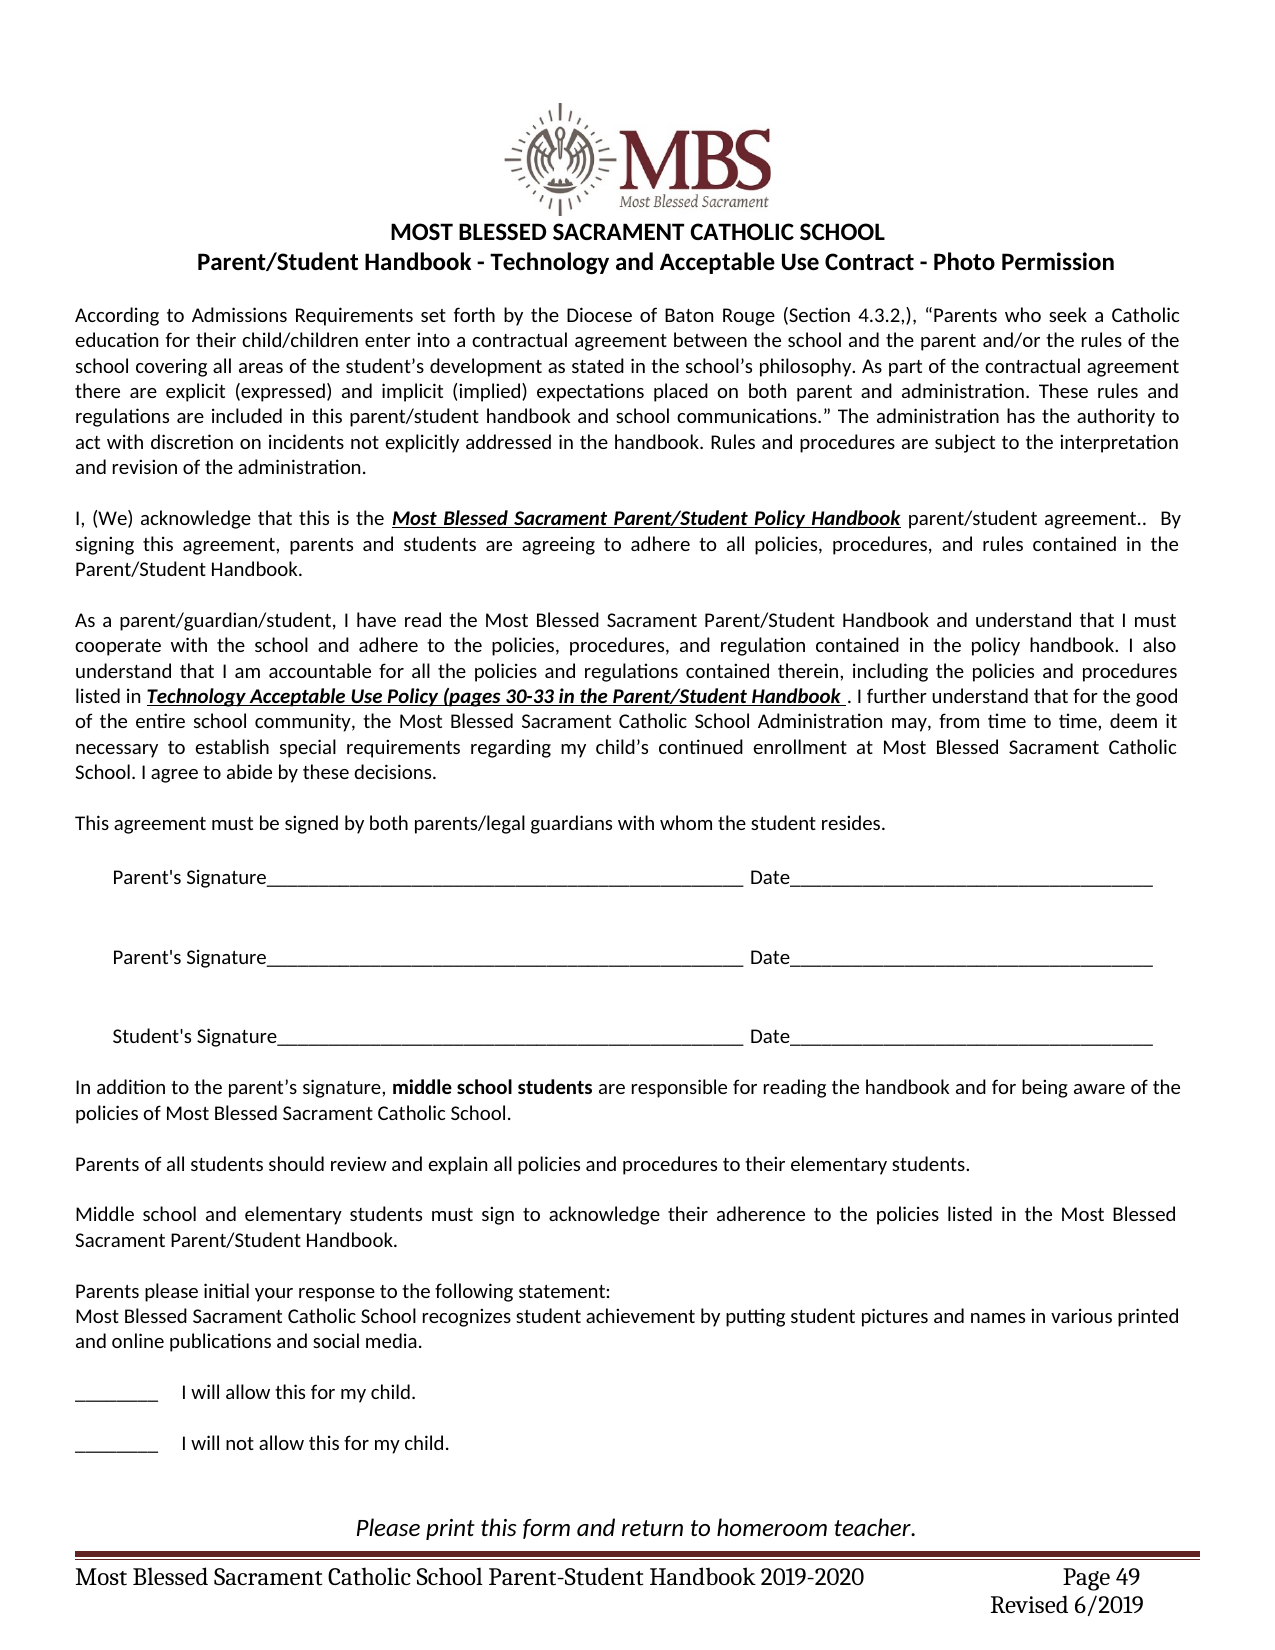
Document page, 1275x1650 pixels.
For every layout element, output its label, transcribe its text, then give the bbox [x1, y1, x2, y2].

text ________ I will not allow this for my child. [75, 1430, 1200, 1456]
text Middle school and elementary students must sign to acknowledge their adherence to the policies listed in the Most Blessed Sacrament Parent/Student Handbook. [75, 1202, 1179, 1252]
picture [504, 103, 771, 216]
text According to Admissions Requirements set forth by the Diocese of Baton Rouge (Section 4.3.2,), “Parents who seek a Catholic education for their child/children enter into a contractual agreement between the school and the parent and/or the rules of the school covering all areas of the student’s development as stated in the school’s philosophy. As part of the contractual agreement there are explicit (expressed) and implicit (implied) expectations placed on both parent and administration. These rules and regulations are included in this parent/student handbook and school communications.” The administration has the authority to act with discretion on incidents not explicitly addressed in the handbook. Rules and procedures are subject to the interpretation and revision of the administration. [75, 302, 1182, 480]
text ________ I will allow this for my child. [75, 1379, 1200, 1405]
text In addition to the parent’s signature, middle school students are responsible for reading the handbook and for being aware of the policies of Most Blessed Sacrament Catholic School. [75, 1074, 1182, 1125]
text Most Blessed Sacrament Catholic School recognizes student achievement by putting student pictures and names in various printed and online publications and social media. [75, 1303, 1182, 1354]
text Please print this form and return to homeroom teacher. [75, 1512, 1200, 1542]
text I, (We) acknowledge that this is the Most Blessed Sacrament Parent/Student Policy Handbook parent/student agreement.. By signing this agreement, parents and students are agreeing to adhere to all policies, procedures, and rules contained in the Parent/Student Handbook. [75, 505, 1182, 582]
text Parent/Student Handbook - Technology and Acceptable Use Contract - Photo Permission [112, 246, 1200, 277]
text Parent's Signature______________________________________________ Date___________________________________ [112, 864, 1200, 890]
text Parents please initial your response to the following statement: [75, 1278, 1200, 1303]
text MOST BLESSED SACRAMENT CATHOLIC SCHOOL [75, 216, 1200, 246]
text As a parent/guardian/student, I have read the Most Blessed Sacrament Parent/Student Handbook and understand that I must cooperate with the school and adhere to the policies, procedures, and regulation contained in the policy handbook. I also understand that I am accountable for all the policies and regulations contained therein, including the policies and procedures listed in Technology Acceptable Use Policy (pages 30-33 in the Parent/Student Handbook . I further understand that for the good of the entire school community, the Most Blessed Sacrament Catholic School Administration may, from time to time, deem it necessary to establish special requirements regarding my child’s continued enrollment at Most Blessed Sacrament Catholic School. I agree to abide by these decisions. [75, 607, 1179, 785]
text Parents of all students should review and explain all policies and procedures to their elementary students. [75, 1151, 1196, 1176]
text Parent's Signature______________________________________________ Date___________________________________ [112, 944, 1200, 969]
text Student's Signature_____________________________________________ Date___________________________________ [112, 1024, 1200, 1049]
text This agreement must be signed by both parents/legal guardians with whom the student resides. [75, 810, 1200, 836]
